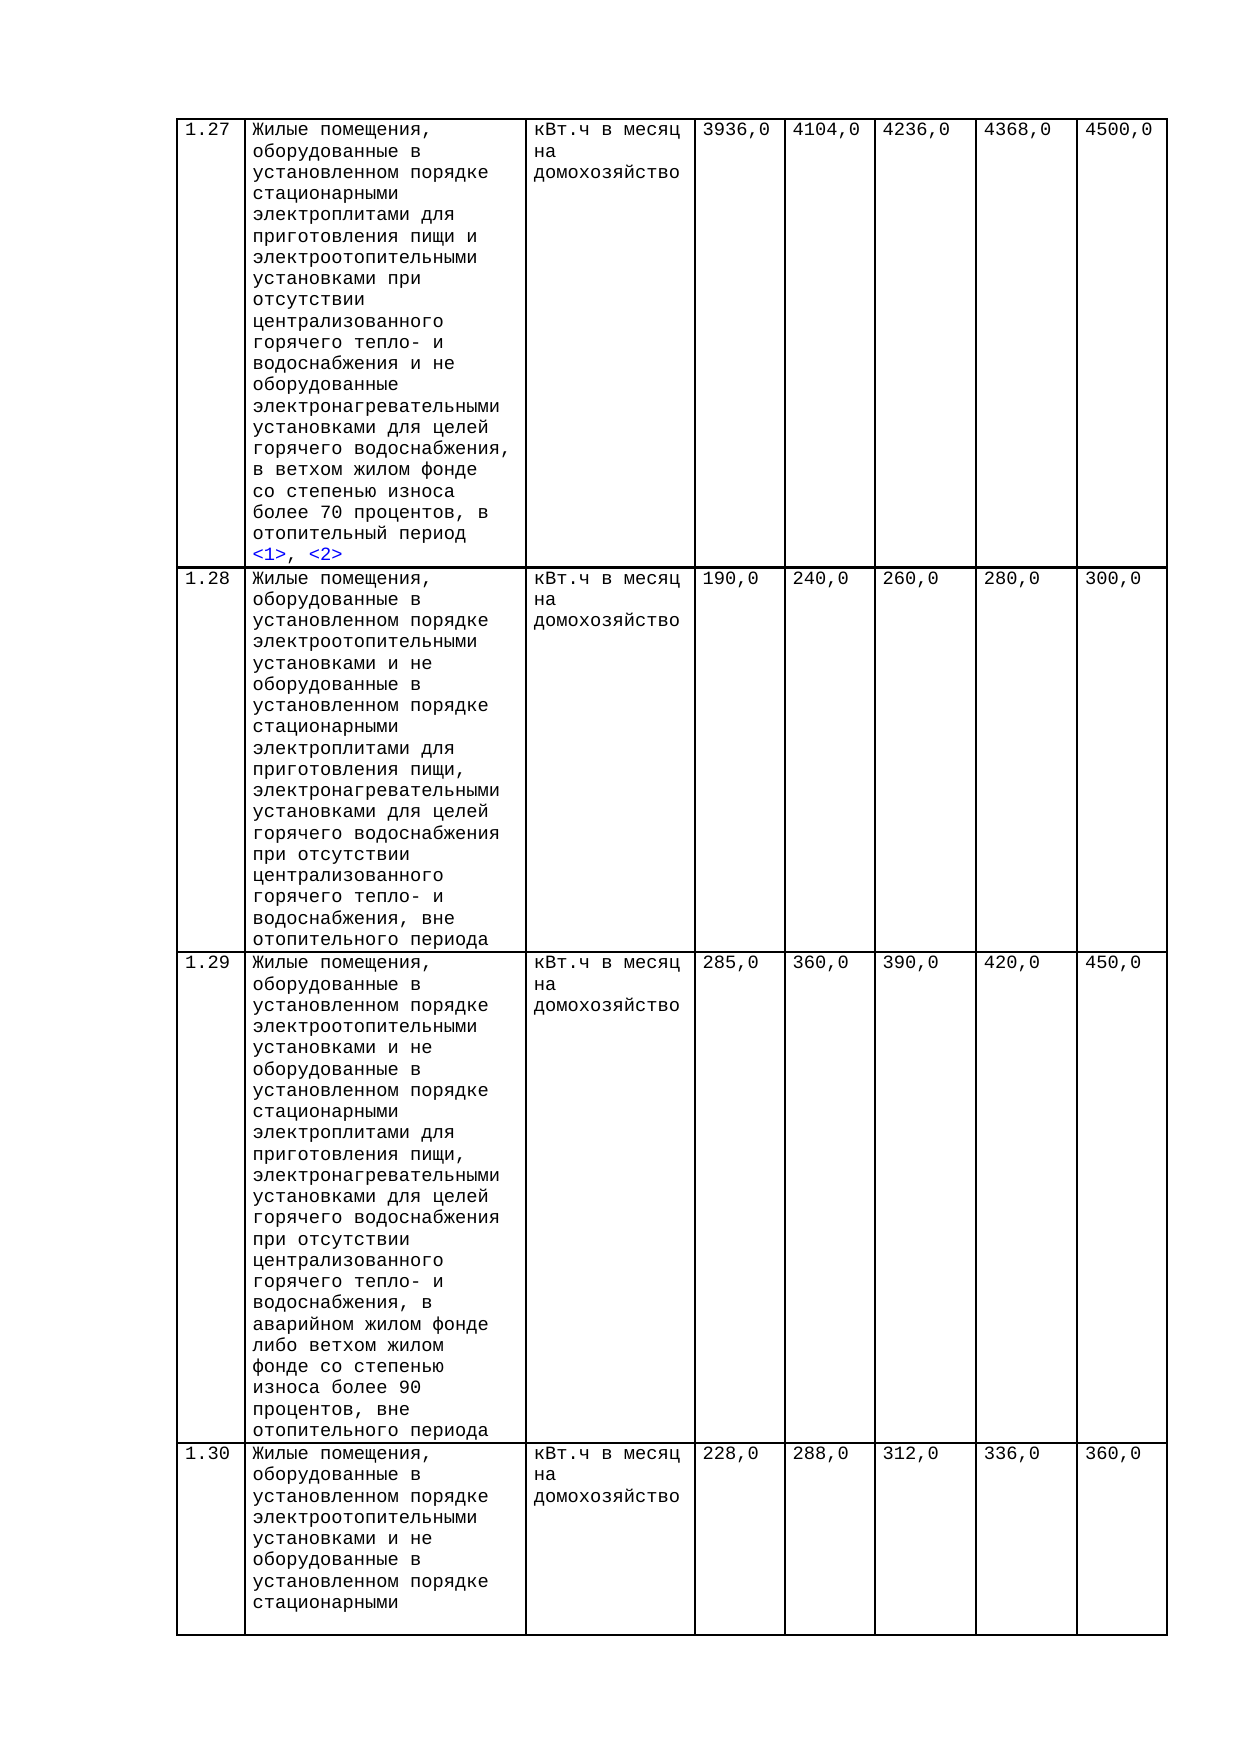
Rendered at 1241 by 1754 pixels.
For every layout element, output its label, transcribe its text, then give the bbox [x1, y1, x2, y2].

table_cell 1.29 [178, 953, 244, 1442]
table_cell Жилые помещения, оборудованные в установленном порядке стационарными электроплитами для приготовления пищи и электроотопительными установками при отсутствии централизованного горячего тепло- и водоснабжения и не оборудованные электронагревательными установками для целей горячего водоснабжения, в ветхом жилом фонде со степенью износа более 70 процентов, в отопительный период <1>, <2> [246, 120, 525, 566]
table_cell 1.30 [178, 1444, 244, 1634]
table_cell 4500,0 [1078, 120, 1166, 566]
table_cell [246, 1444, 525, 1634]
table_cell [527, 120, 694, 566]
table_cell 280,0 [977, 569, 1076, 951]
table_cell 1.28 [178, 569, 244, 951]
table_cell 360,0 [1078, 1444, 1166, 1634]
table_cell 4104,0 [786, 120, 874, 566]
table_cell 300,0 [1078, 569, 1166, 951]
table_cell 4236,0 [876, 120, 975, 566]
table_cell кВт.ч в месяц на домохозяйство [527, 953, 694, 1442]
table_cell 312,0 [876, 1444, 975, 1634]
table_cell 390,0 [876, 953, 975, 1442]
table_cell 1.27 [178, 120, 244, 566]
table_cell 228,0 [696, 1444, 784, 1634]
table_cell 360,0 [786, 953, 874, 1442]
table_cell 240,0 [786, 569, 874, 951]
table_cell 4368,0 [977, 120, 1076, 566]
table_cell 288,0 [786, 1444, 874, 1634]
table_cell 260,0 [876, 569, 975, 951]
table_cell 450,0 [1078, 953, 1166, 1442]
table_cell Жилые помещения, оборудованные в установленном порядке электроотопительными установками и не оборудованные в установленном порядке стационарными электроплитами для приготовления пищи, электронагревательными установками для целей горячего водоснабжения при отсутствии централизованного горячего тепло- и водоснабжения, вне отопительного периода [246, 569, 525, 951]
table_cell кВт.ч в месяц на домохозяйство [527, 569, 694, 951]
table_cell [527, 1444, 694, 1634]
table_cell 190,0 [696, 569, 784, 951]
table_cell 3936,0 [696, 120, 784, 566]
table_cell Жилые помещения, оборудованные в установленном порядке электроотопительными установками и не оборудованные в установленном порядке стационарными электроплитами для приготовления пищи, электронагревательными установками для целей горячего водоснабжения при отсутствии централизованного горячего тепло- и водоснабжения, в аварийном жилом фонде либо ветхом жилом фонде со степенью износа более 90 процентов, вне отопительного периода [246, 953, 525, 1442]
table_cell 336,0 [977, 1444, 1076, 1634]
table_cell 420,0 [977, 953, 1076, 1442]
table_cell 285,0 [696, 953, 784, 1442]
